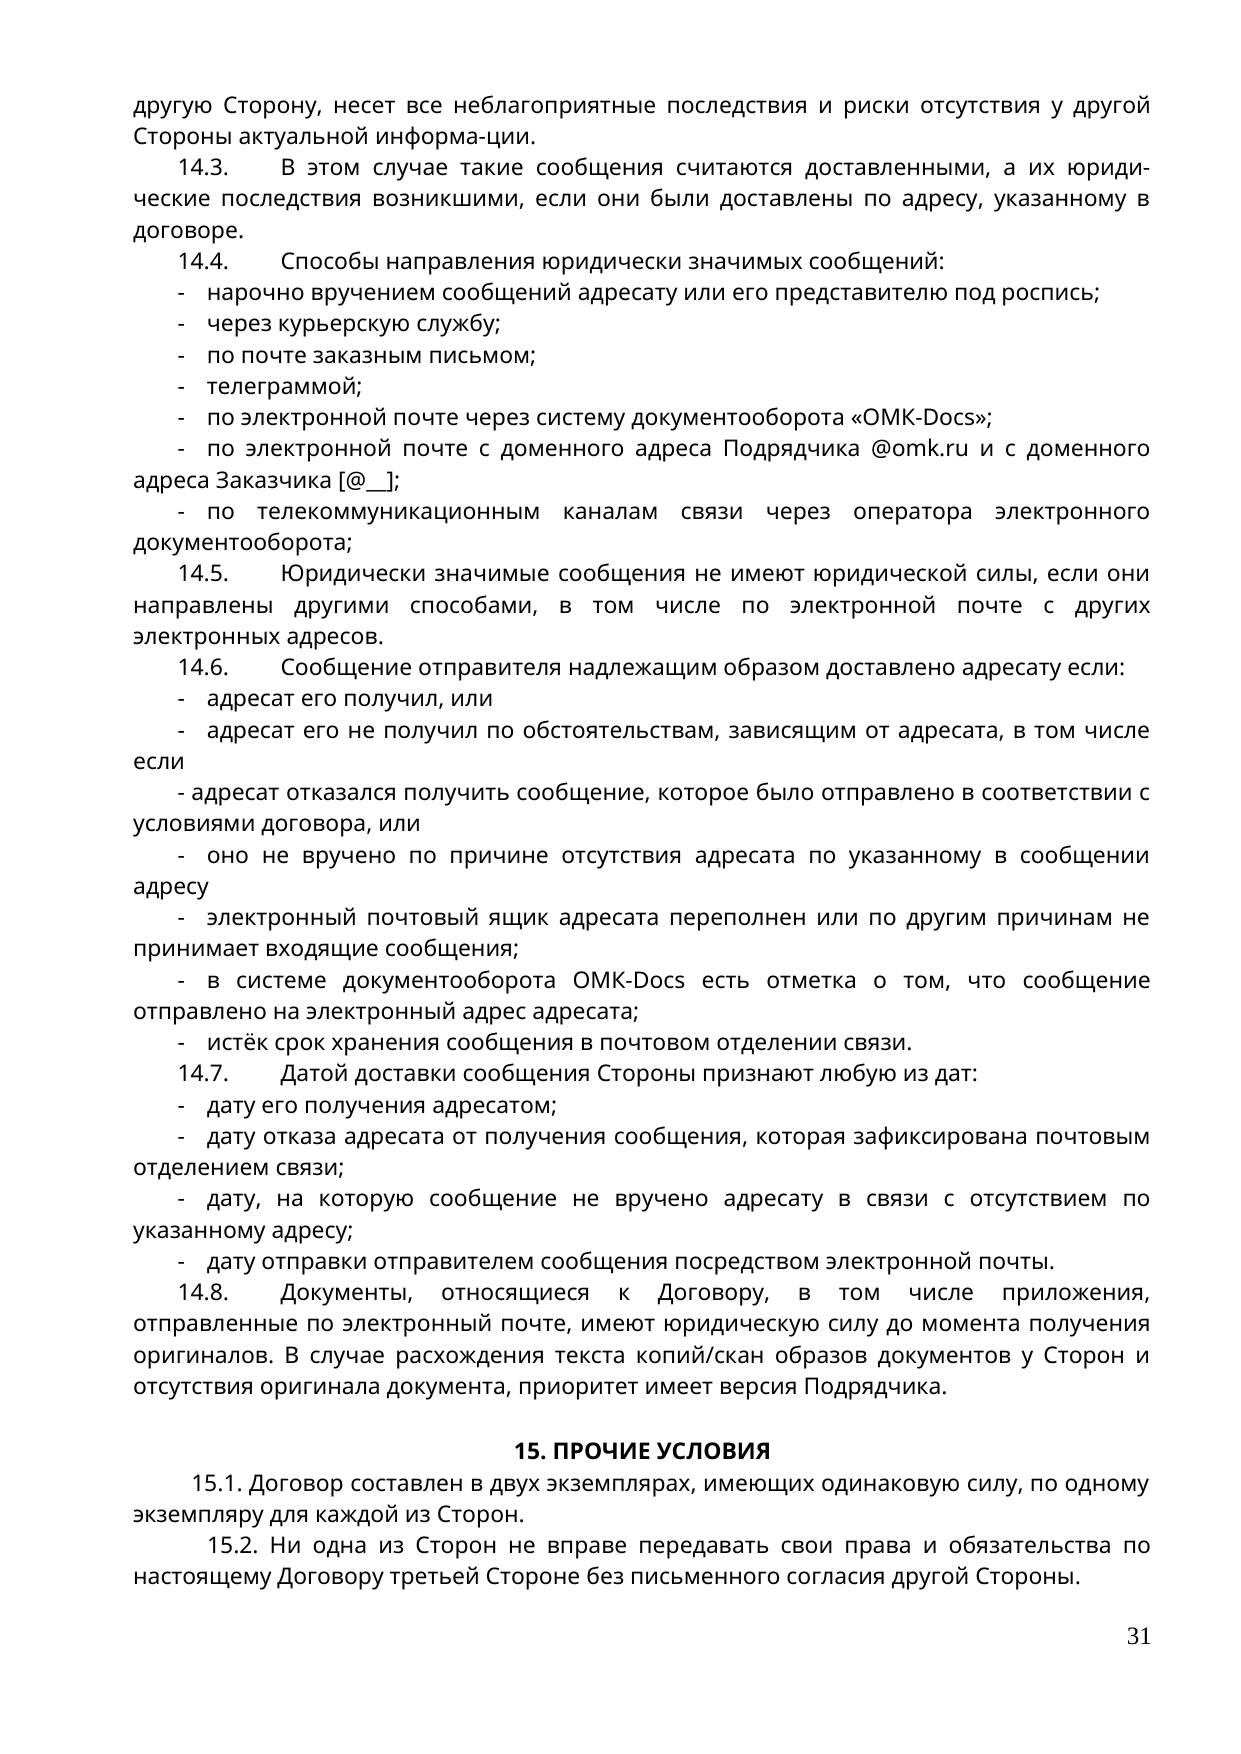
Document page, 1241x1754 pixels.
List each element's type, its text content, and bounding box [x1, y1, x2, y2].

list - в системе документооборота ОМК-Docs есть отметка о том, что сообщение отправлено на электронный адрес адресата; [133, 964, 1152, 1026]
list 14.6. Сообщение отправителя надлежащим образом доставлено адресату если: [133, 651, 1152, 682]
list - по электронной почте через систему документооборота «ОМК-Docs»; [133, 401, 1152, 432]
list - дату отказа адресата от получения сообщения, которая зафиксирована почтовым отделением связи; [133, 1120, 1152, 1182]
list - телеграммой; [133, 370, 1152, 401]
text 15. ПРОЧИЕ УСЛОВИЯ [133, 1435, 1152, 1466]
list - по электронной почте с доменного адреса Подрядчика @omk.ru и с доменного адреса Заказчика [@__]; [133, 432, 1152, 495]
list - нарочно вручением сообщений адресату или его представителю под роспись; [133, 276, 1152, 307]
list - через курьерскую службу; [133, 307, 1152, 339]
list - дату его получения адресатом; [133, 1089, 1152, 1120]
list - электронный почтовый ящик адресата переполнен или по другим причинам не принимает входящие сообщения; [133, 901, 1152, 964]
list - по почте заказным письмом; [133, 339, 1152, 370]
list - по телекоммуникационным каналам связи через оператора электронного документооборота; [133, 495, 1152, 557]
list 14.7. Датой доставки сообщения Стороны признают любую из дат: [133, 1057, 1152, 1089]
list 14.3. В этом случае такие сообщения считаются доставленными, а их юриди-ческие последствия возникшими, если они были доставлены по адресу, указанному в договоре. [133, 151, 1152, 245]
list 14.5. Юридически значимые сообщения не имеют юридической силы, если они направлены другими способами, в том числе по электронной почте с других электронных адресов. [133, 557, 1152, 651]
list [133, 89, 1152, 151]
list - адресат его не получил по обстоятельствам, зависящим от адресата, в том числе если [133, 714, 1152, 776]
list - оно не вручено по причине отсутствия адресата по указанному в сообщении адресу [133, 839, 1152, 901]
text 15.2. Ни одна из Сторон не вправе передавать свои права и обязательства по настоящему Договору третьей Стороне без письменного согласия другой Стороны. [133, 1529, 1152, 1591]
list 14.4. Способы направления юридически значимых сообщений: [133, 245, 1152, 276]
list - дату отправки отправителем сообщения посредством электронной почты. [133, 1245, 1152, 1276]
list - истёк срок хранения сообщения в почтовом отделении связи. [133, 1026, 1152, 1057]
list - адресат отказался получить сообщение, которое было отправлено в соответствии с условиями договора, или [133, 776, 1152, 839]
text 15.1. Договор составлен в двух экземплярах, имеющих одинаковую силу, по одному экземпляру для каждой из Сторон. [133, 1466, 1152, 1529]
list - дату, на которую сообщение не вручено адресату в связи с отсутствием по указанному адресу; [133, 1182, 1152, 1245]
list 14.8. Документы, относящиеся к Договору, в том числе приложения, отправленные по электронный почте, имеют юридическую силу до момента получения оригиналов. В случае расхождения текста копий/скан образов документов у Сторон и отсутствия оригинала документа, приоритет имеет версия Подрядчика. [133, 1276, 1152, 1401]
list - адресат его получил, или [133, 682, 1152, 714]
